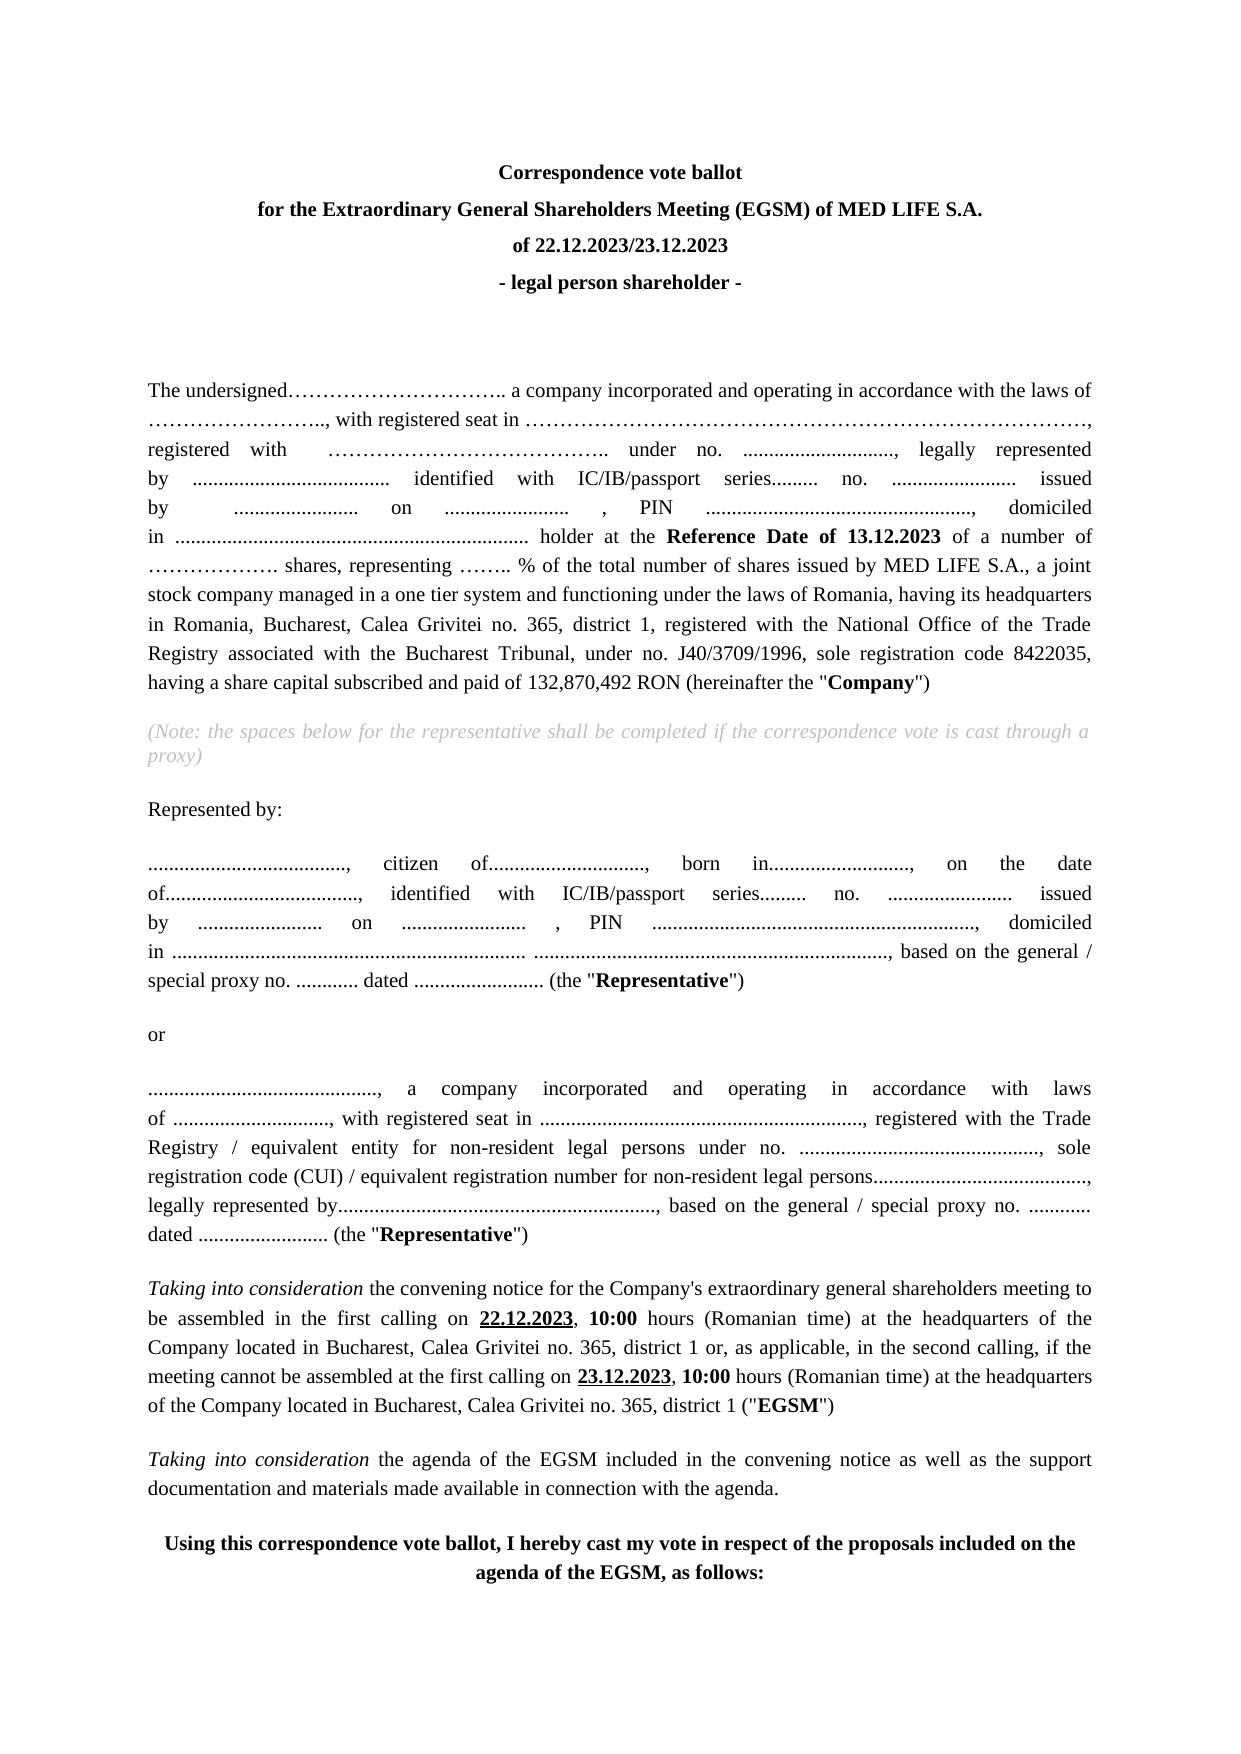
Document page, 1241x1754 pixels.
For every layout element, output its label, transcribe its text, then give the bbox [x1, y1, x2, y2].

text ............................................, a company incorporated and operating in accordance with laws of .............................., with registered seat in .............................................................., registered with the Trade Registry / equivalent entity for non-resident legal persons under no. .............................................., sole registration code (CUI) / equivalent registration number for non-resident legal persons........................................., legally represented by............................................................., based on the general / special proxy no. ............ dated ......................... (the "Representative") [148, 1071, 1092, 1246]
text (Note: the spaces below for the representative shall be completed if the correspondence vote is cast through a proxy) [148, 719, 1092, 767]
text - legal person shareholder - [148, 270, 1092, 294]
text ......................................, citizen of.............................., born in..........................., on the date of....................................., identified with IC/IB/passport series......... no. ........................ issued by ........................ on ........................ , PIN .............................................................., domiciled in .................................................................... ...................................................................., based on the general / special proxy no. ............ dated ......................... (the "Representative") [148, 846, 1092, 992]
text The undersigned………………………….. a company incorporated and operating in accordance with the laws of …………………….., with registered seat in ………………………………………………………………………, registered with ………………………………….. under no. ............................., legally represented by ...................................... identified with IC/IB/passport series......... no. ........................ issued by ........................ on ........................ , PIN ..................................................., domiciled in .................................................................... holder at the Reference Date of 13.12.2023 of a number of ………………. shares, representing …….. % of the total number of shares issued by MED LIFE S.A., a joint stock company managed in a one tier system and functioning under the laws of Romania, having its headquarters in Romania, Bucharest, Calea Grivitei no. 365, district 1, registered with the National Office of the Trade Registry associated with the Bucharest Tribunal, under no. J40/3709/1996, sole registration code 8422035, having a share capital subscribed and paid of 132,870,492 RON (hereinafter the "Company") [148, 373, 1092, 694]
text of 22.12.2023/23.12.2023 [148, 233, 1092, 257]
text Represented by: [148, 792, 1092, 821]
text for the Extraordinary General Shareholders Meeting (EGSM) of MED LIFE S.A. [148, 197, 1092, 221]
text Using this correspondence vote ballot, I hereby cast my vote in respect of the proposals included on the agenda of the EGSM, as follows: [148, 1525, 1092, 1584]
text Taking into consideration the agenda of the EGSM included in the convening notice as well as the support documentation and materials made available in connection with the agenda. [148, 1442, 1092, 1500]
text Correspondence vote ballot [148, 160, 1092, 184]
text Taking into consideration the convening notice for the Company's extraordinary general shareholders meeting to be assembled in the first calling on 22.12.2023, 10:00 hours (Romanian time) at the headquarters of the Company located in Bucharest, Calea Grivitei no. 365, district 1 or, as applicable, in the second calling, if the meeting cannot be assembled at the first calling on 23.12.2023, 10:00 hours (Romanian time) at the headquarters of the Company located in Bucharest, Calea Grivitei no. 365, district 1 ("EGSM") [148, 1271, 1092, 1417]
text or [148, 1017, 1092, 1046]
